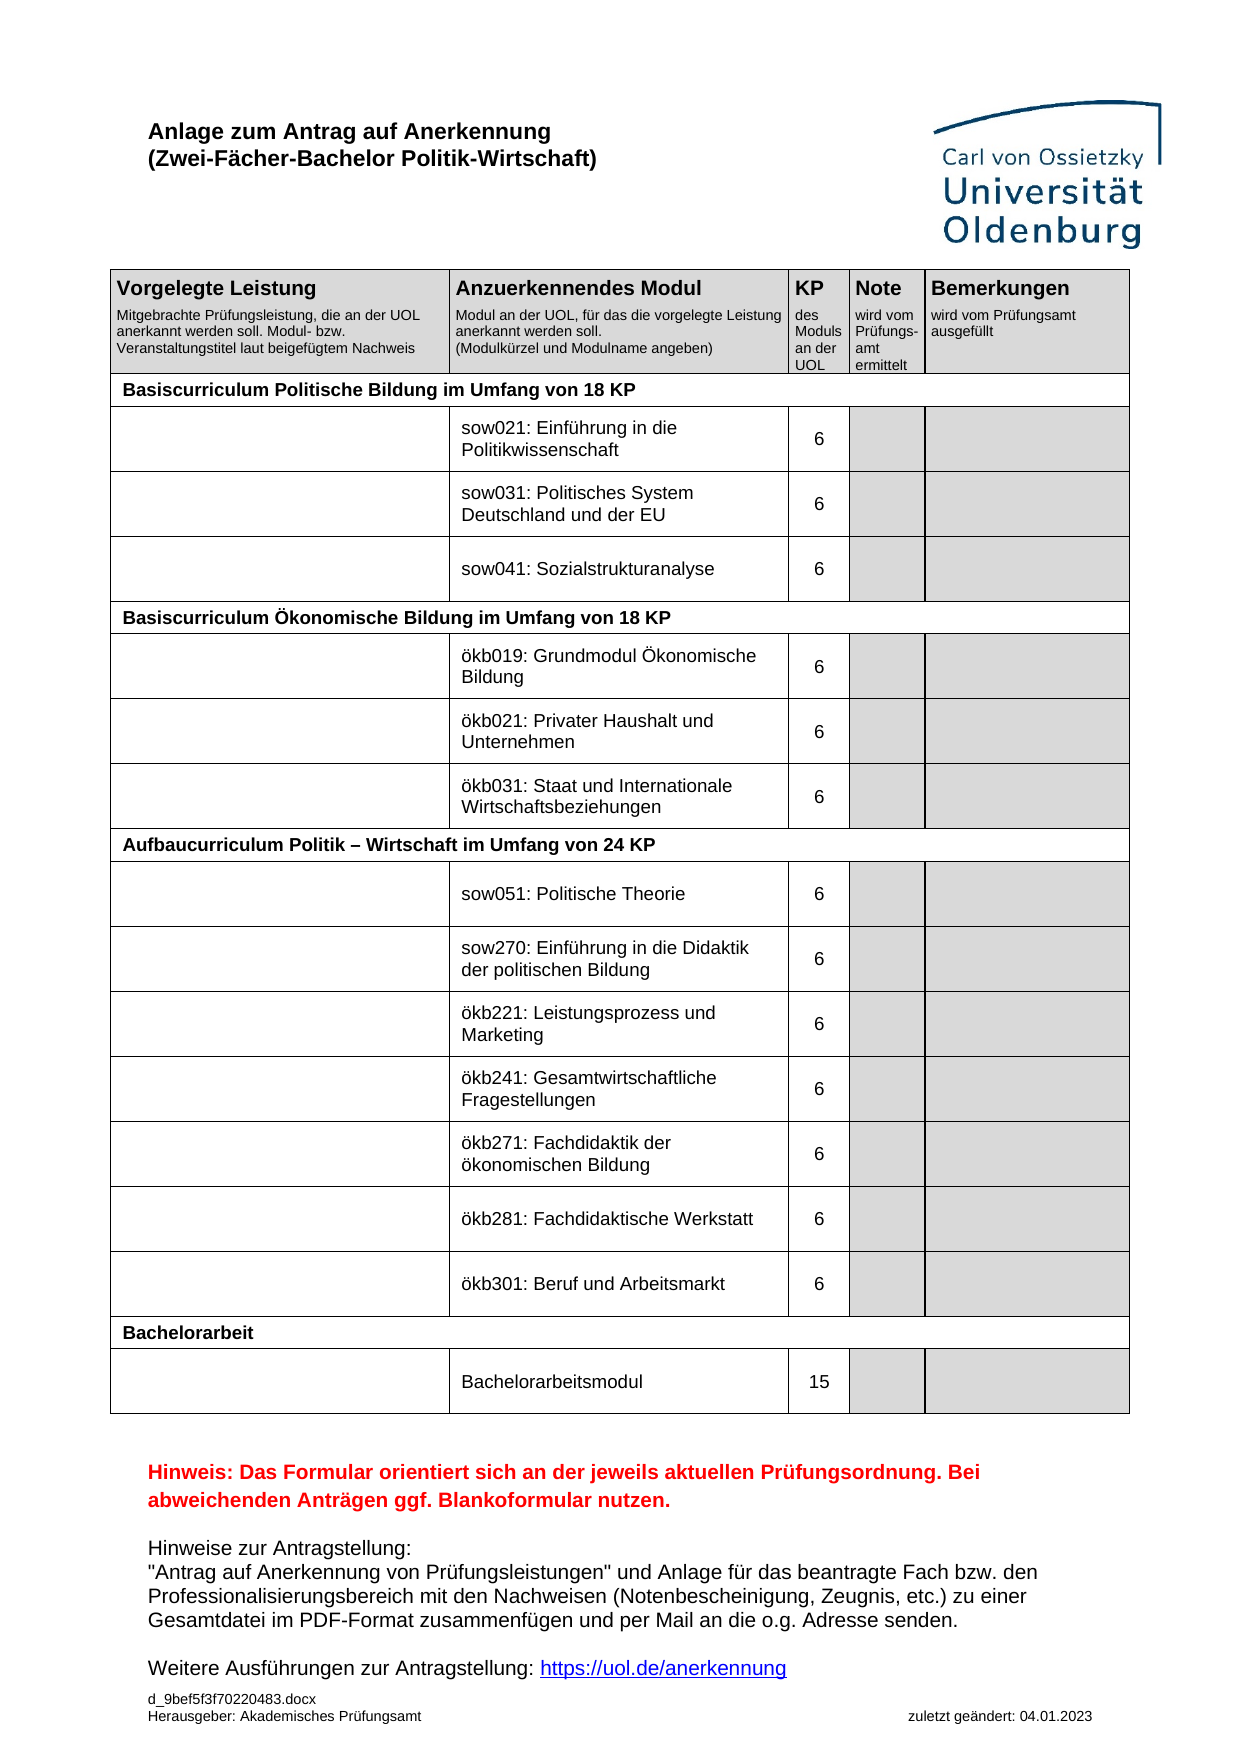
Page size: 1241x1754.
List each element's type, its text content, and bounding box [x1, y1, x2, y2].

table_cell [850, 537, 924, 601]
text Anlage zum Antrag auf Anerkennung [148, 118, 932, 144]
table_cell [111, 992, 449, 1056]
table_cell [926, 1122, 1129, 1186]
table_cell [111, 1122, 449, 1186]
table_cell [111, 699, 449, 763]
table_cell [850, 699, 924, 763]
table_cell [926, 699, 1129, 763]
table_cell ökb241: Gesamtwirtschaftliche Fragestellungen [450, 1057, 788, 1121]
table_cell 6 [789, 699, 849, 763]
table_cell [850, 927, 924, 991]
table_cell Basiscurriculum Politische Bildung im Umfang von 18 KP [111, 374, 1129, 406]
table_cell [111, 407, 449, 471]
table_cell [926, 472, 1129, 536]
text (Zwei-Fächer-Bachelor Politik-Wirtschaft) [148, 144, 932, 171]
table_header Note [850, 270, 924, 306]
table_cell des Moduls an der UOL [789, 306, 849, 373]
table_cell Aufbaucurriculum Politik – Wirtschaft im Umfang von 24 KP [111, 829, 1129, 861]
table_cell [850, 1349, 924, 1413]
table_cell Modul an der UOL, für das die vorgelegte Leistung anerkannt werden soll. (Modulkürzel und Modulname angeben) [450, 306, 788, 373]
picture [932, 100, 1162, 249]
table_cell ökb281: Fachdidaktische Werkstatt [450, 1187, 788, 1251]
table_cell 15 [789, 1349, 849, 1413]
table_cell Basiscurriculum Ökonomische Bildung im Umfang von 18 KP [111, 602, 1129, 633]
table_cell 6 [789, 1252, 849, 1316]
table_cell 6 [789, 1122, 849, 1186]
table_cell 6 [789, 634, 849, 698]
table_cell [111, 1057, 449, 1121]
table_cell 6 [789, 927, 849, 991]
table_cell [111, 862, 449, 926]
table_cell [926, 862, 1129, 926]
table_cell [850, 862, 924, 926]
table_cell [850, 1057, 924, 1121]
table_cell ökb021: Privater Haushalt und Unternehmen [450, 699, 788, 763]
table_cell [926, 1349, 1129, 1413]
table_header KP [789, 270, 849, 306]
table_cell Bachelorarbeit [111, 1317, 1129, 1348]
table_cell sow270: Einführung in die Didaktik der politischen Bildung [450, 927, 788, 991]
table_cell ökb031: Staat und Internationale Wirtschaftsbeziehungen [450, 764, 788, 828]
table_cell [850, 992, 924, 1056]
table_cell [850, 472, 924, 536]
table_cell [926, 992, 1129, 1056]
table_cell [926, 1057, 1129, 1121]
table_cell [111, 927, 449, 991]
table_cell ökb301: Beruf und Arbeitsmarkt [450, 1252, 788, 1316]
table_cell 6 [789, 764, 849, 828]
table_cell 6 [789, 862, 849, 926]
text Hinweise zur Antragstellung: [148, 1536, 1092, 1560]
table_cell sow031: Politisches System Deutschland und der EU [450, 472, 788, 536]
text "Antrag auf Anerkennung von Prüfungsleistungen" und Anlage für das beantragte Fach bzw. den Professionalisierungsbereich mit den Nachweisen (Notenbescheinigung, Zeugnis, etc.) zu einer Gesamtdatei im PDF-Format zusammenfügen und per Mail an die o.g. Adresse senden. [148, 1560, 1092, 1632]
table_cell [926, 634, 1129, 698]
table_cell [111, 472, 449, 536]
table_cell 6 [789, 992, 849, 1056]
table_cell ökb019: Grundmodul Ökonomische Bildung [450, 634, 788, 698]
table_cell wird vom Prüfungs-amt ermittelt [850, 306, 924, 373]
table_cell [111, 634, 449, 698]
table_cell [850, 1252, 924, 1316]
table_cell 6 [789, 1057, 849, 1121]
text Weitere Ausführungen zur Antragstellung: https://uol.de/anerkennung [148, 1656, 1092, 1679]
table_header Vorgelegte Leistung [111, 270, 449, 306]
table_cell [850, 407, 924, 471]
table_cell [111, 1187, 449, 1251]
table_cell sow021: Einführung in die Politikwissenschaft [450, 407, 788, 471]
table_cell [111, 1252, 449, 1316]
table_cell 6 [789, 537, 849, 601]
table_cell 6 [789, 1187, 849, 1251]
table_cell ökb221: Leistungsprozess und Marketing [450, 992, 788, 1056]
table_cell ökb271: Fachdidaktik der ökonomischen Bildung [450, 1122, 788, 1186]
table_cell [926, 1187, 1129, 1251]
table_cell [850, 764, 924, 828]
table_header Bemerkungen [926, 270, 1129, 306]
table_cell [111, 764, 449, 828]
table_cell [850, 1122, 924, 1186]
table_cell [926, 1252, 1129, 1316]
table_cell [926, 537, 1129, 601]
table_cell [926, 407, 1129, 471]
table_header Anzuerkennendes Modul [450, 270, 788, 306]
table_cell 6 [789, 472, 849, 536]
table_cell sow051: Politische Theorie [450, 862, 788, 926]
table_cell [850, 1187, 924, 1251]
table_cell wird vom Prüfungsamt ausgefüllt [926, 306, 1129, 373]
table_cell [926, 927, 1129, 991]
table_cell 6 [789, 407, 849, 471]
table_cell [111, 1349, 449, 1413]
table_cell Bachelorarbeitsmodul [450, 1349, 788, 1413]
table_cell sow041: Sozialstrukturanalyse [450, 537, 788, 601]
table_cell [850, 634, 924, 698]
table_cell [111, 537, 449, 601]
table_cell Mitgebrachte Prüfungsleistung, die an der UOL anerkannt werden soll. Modul- bzw. Veranstaltungstitel laut beigefügtem Nachweis [111, 306, 449, 373]
table_cell [926, 764, 1129, 828]
text Hinweis: Das Formular orientiert sich an der jeweils aktuellen Prüfungsordnung. Bei abweichenden Anträgen ggf. Blankoformular nutzen. [148, 1460, 1092, 1511]
